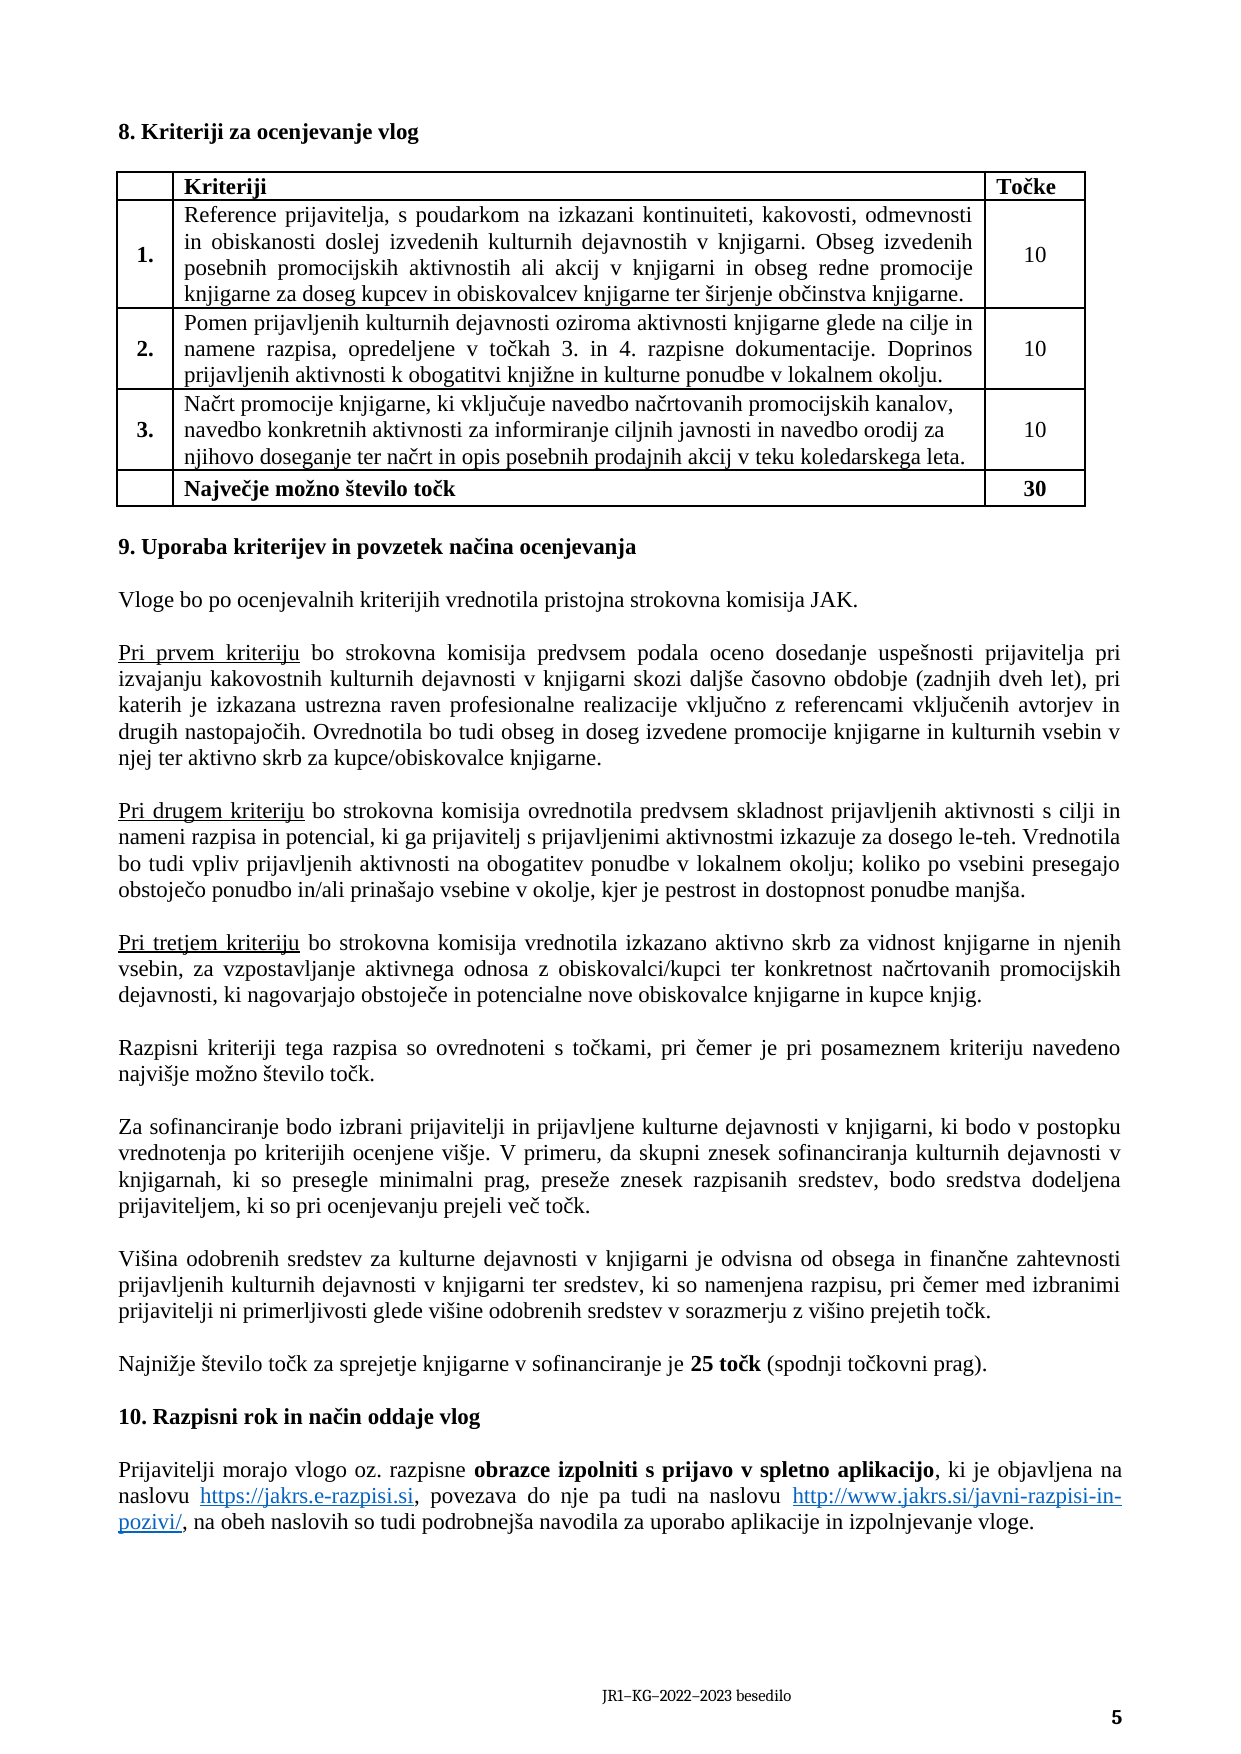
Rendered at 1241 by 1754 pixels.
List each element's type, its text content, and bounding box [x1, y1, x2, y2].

text Pri tretjem kriteriju bo strokovna komisija vrednotila izkazano aktivno skrb za vidnost knjigarne in njenih vsebin, za vzpostavljanje aktivnega odnosa z obiskovalci/kupci ter konkretnost načrtovanih promocijskih dejavnosti, ki nagovarjajo obstoječe in potencialne nove obiskovalce knjigarne in kupce knjig. [118, 929, 1122, 1008]
table_cell 30 [986, 471, 1084, 505]
text 8. Kriteriji za ocenjevanje vlog [118, 118, 1122, 144]
table_cell 2. [118, 309, 172, 388]
text Najnižje število točk za sprejetje knjigarne v sofinanciranje je 25 točk (spodnji točkovni prag). [118, 1350, 1122, 1377]
text Za sofinanciranje bodo izbrani prijavitelji in prijavljene kulturne dejavnosti v knjigarni, ki bodo v postopku vrednotenja po kriterijih ocenjene višje. V primeru, da skupni znesek sofinanciranja kulturnih dejavnosti v knjigarnah, ki so presegle minimalni prag, preseže znesek razpisanih sredstev, bodo sredstva dodeljena prijaviteljem, ki so pri ocenjevanju prejeli več točk. [118, 1113, 1122, 1218]
text Prijavitelji morajo vlogo oz. razpisne obrazce izpolniti s prijavo v spletno aplikacijo, ki je objavljena na naslovu https://jakrs.e-razpisi.si, povezava do nje pa tudi na naslovu http://www.jakrs.si/javni-razpisi-in-pozivi/, na obeh naslovih so tudi podrobnejša navodila za uporabo aplikacije in izpolnjevanje vloge. [118, 1456, 1122, 1535]
table_header Točke [986, 173, 1084, 199]
table_cell 10 [986, 201, 1084, 307]
text Razpisni kriteriji tega razpisa so ovrednoteni s točkami, pri čemer je pri posameznem kriteriju navedeno najvišje možno število točk. [118, 1034, 1122, 1087]
table_cell Pomen prijavljenih kulturnih dejavnosti oziroma aktivnosti knjigarne glede na cilje in namene razpisa, opredeljene v točkah 3. in 4. razpisne dokumentacije. Doprinos prijavljenih aktivnosti k obogatitvi knjižne in kulturne ponudbe v lokalnem okolju. [174, 309, 984, 388]
text 9. Uporaba kriterijev in povzetek načina ocenjevanja [118, 533, 1122, 560]
table_cell [118, 471, 172, 505]
text Pri prvem kriteriju bo strokovna komisija predvsem podala oceno dosedanje uspešnosti prijavitelja pri izvajanju kakovostnih kulturnih dejavnosti v knjigarni skozi daljše časovno obdobje (zadnjih dveh let), pri katerih je izkazana ustrezna raven profesionalne realizacije vključno z referencami vključenih avtorjev in drugih nastopajočih. Ovrednotila bo tudi obseg in doseg izvedene promocije knjigarne in kulturnih vsebin v njej ter aktivno skrb za kupce/obiskovalce knjigarne. [118, 639, 1122, 771]
table_cell 10 [986, 309, 1084, 388]
table_cell 10 [986, 390, 1084, 469]
table_cell Načrt promocije knjigarne, ki vključuje navedbo načrtovanih promocijskih kanalov, navedbo konkretnih aktivnosti za informiranje ciljnih javnosti in navedbo orodij za njihovo doseganje ter načrt in opis posebnih prodajnih akcij v teku koledarskega leta. [174, 390, 984, 469]
table_cell 1. [118, 201, 172, 307]
table_cell 3. [118, 390, 172, 469]
text Višina odobrenih sredstev za kulturne dejavnosti v knjigarni je odvisna od obsega in finančne zahtevnosti prijavljenih kulturnih dejavnosti v knjigarni ter sredstev, ki so namenjena razpisu, pri čemer med izbranimi prijavitelji ni primerljivosti glede višine odobrenih sredstev v sorazmerju z višino prejetih točk. [118, 1245, 1122, 1324]
table_cell Reference prijavitelja, s poudarkom na izkazani kontinuiteti, kakovosti, odmevnosti in obiskanosti doslej izvedenih kulturnih dejavnostih v knjigarni. Obseg izvedenih posebnih promocijskih aktivnostih ali akcij v knjigarni in obseg redne promocije knjigarne za doseg kupcev in obiskovalcev knjigarne ter širjenje občinstva knjigarne. [174, 201, 984, 307]
table_header [118, 173, 172, 199]
text Pri drugem kriteriju bo strokovna komisija ovrednotila predvsem skladnost prijavljenih aktivnosti s cilji in nameni razpisa in potencial, ki ga prijavitelj s prijavljenimi aktivnostmi izkazuje za dosego le-teh. Vrednotila bo tudi vpliv prijavljenih aktivnosti na obogatitev ponudbe v lokalnem okolju; koliko po vsebini presegajo obstoječo ponudbo in/ali prinašajo vsebine v okolje, kjer je pestrost in dostopnost ponudbe manjša. [118, 797, 1122, 902]
text Vloge bo po ocenjevalnih kriterijih vrednotila pristojna strokovna komisija JAK. [118, 586, 1122, 612]
table_cell Največje možno število točk [174, 471, 984, 505]
text 10. Razpisni rok in način oddaje vlog [118, 1403, 1122, 1429]
table_header Kriteriji [174, 173, 984, 199]
